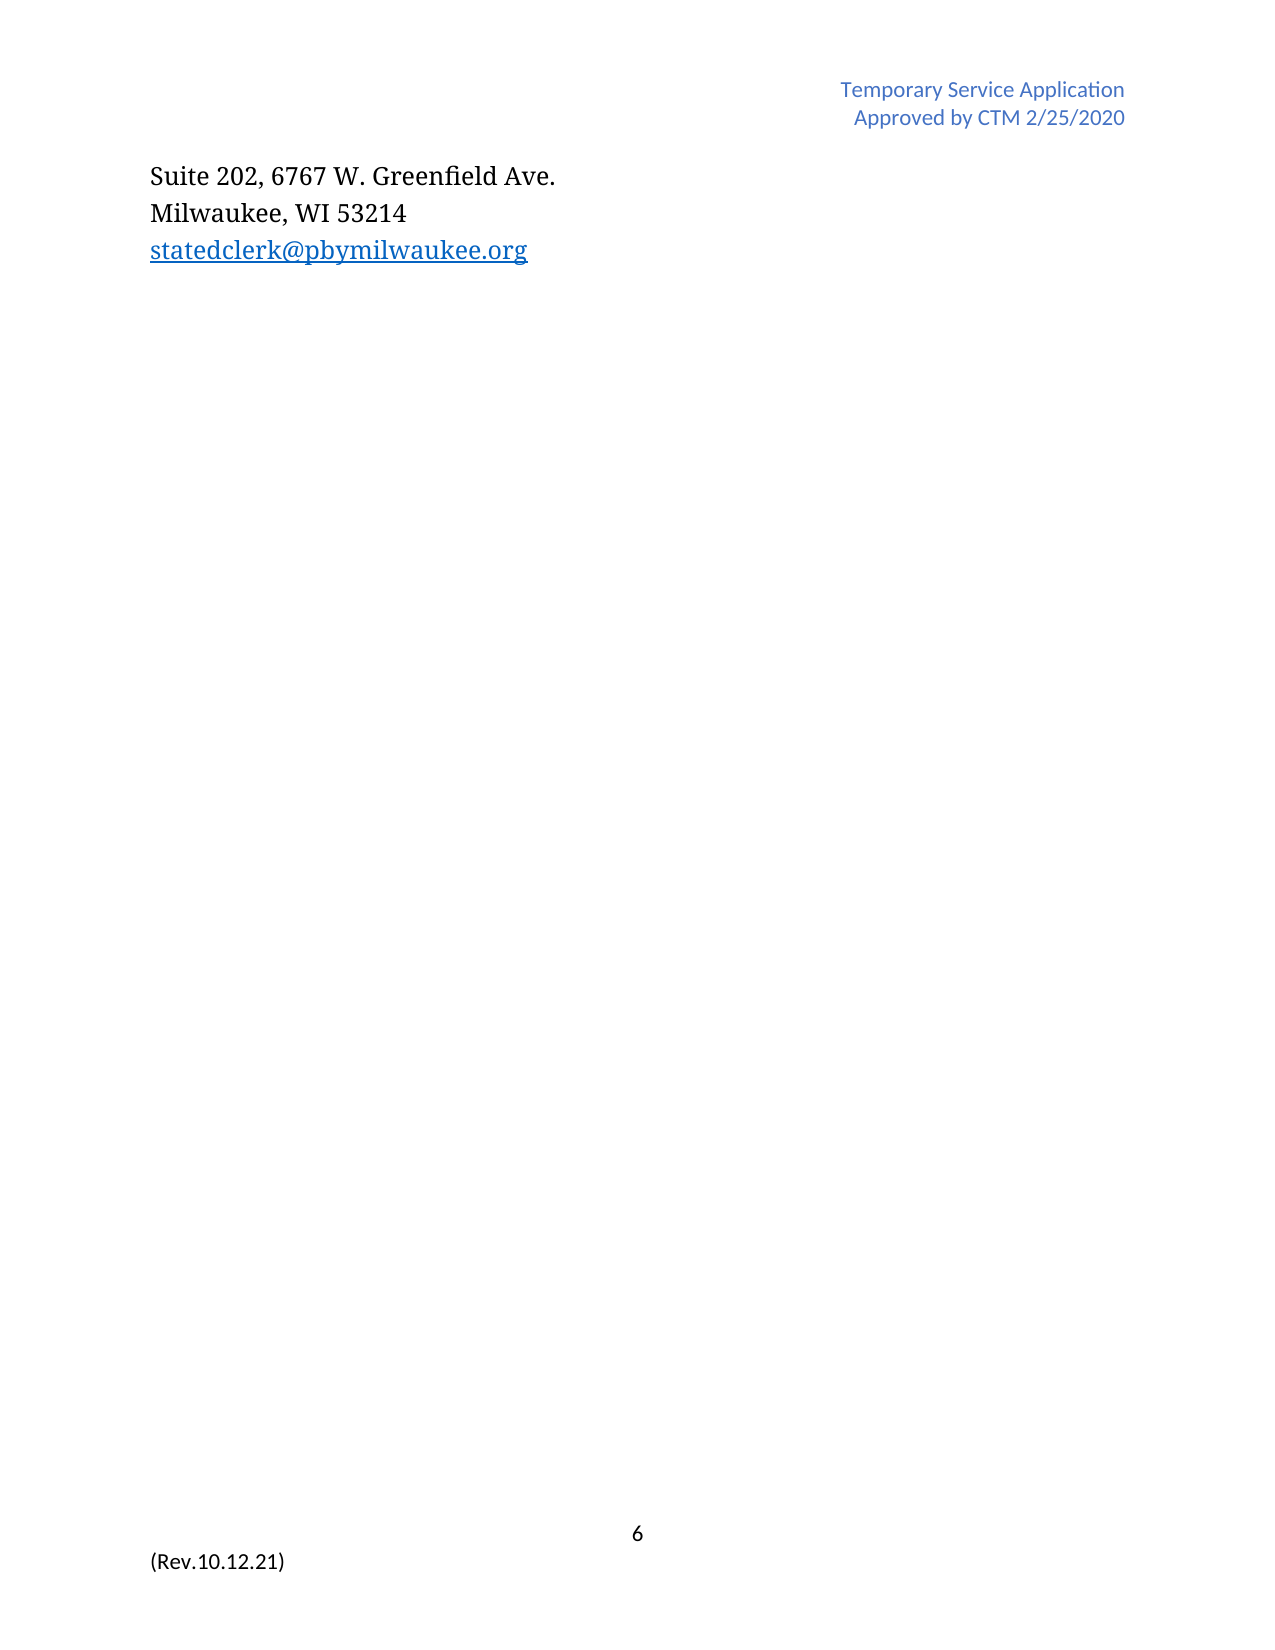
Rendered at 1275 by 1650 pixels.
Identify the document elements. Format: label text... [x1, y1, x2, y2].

text statedclerk@pbymilwaukee.org [150, 233, 1125, 267]
text Suite 202, 6767 W. Greenfield Ave. [150, 159, 1125, 193]
text Milwaukee, WI 53214 [150, 196, 1125, 230]
